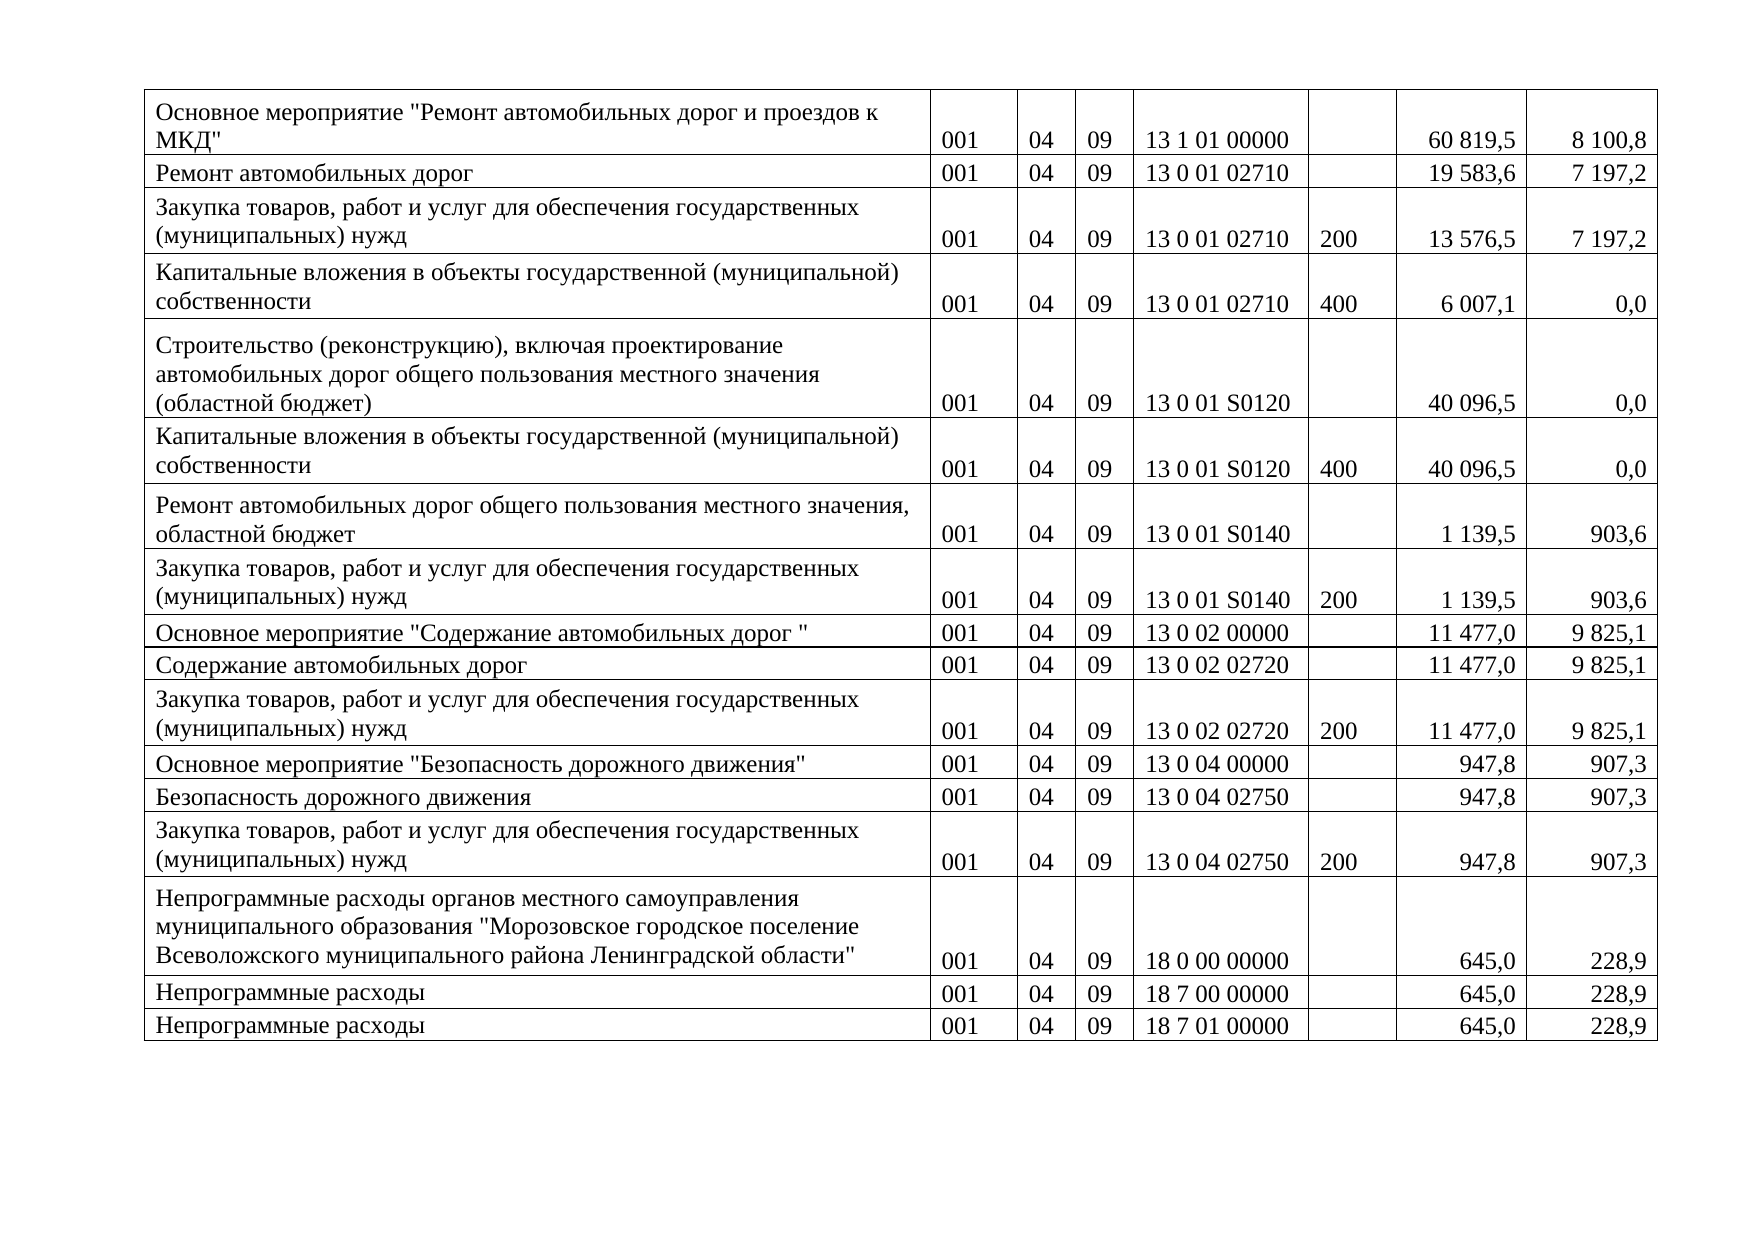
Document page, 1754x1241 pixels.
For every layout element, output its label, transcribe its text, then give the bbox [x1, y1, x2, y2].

table_cell 13 0 01 02710 [1134, 254, 1308, 318]
table_cell 001 [931, 155, 1017, 187]
table_cell 04 [1018, 615, 1075, 646]
table_cell 13 0 04 02750 [1134, 812, 1308, 876]
table_cell 13 0 02 00000 [1134, 615, 1308, 646]
table_cell 13 0 01 02710 [1134, 188, 1308, 253]
table_cell 04 [1018, 188, 1075, 253]
table_cell 09 [1076, 648, 1133, 679]
table_cell Закупка товаров, работ и услуг для обеспечения государственных (муниципальных) нужд [145, 812, 930, 876]
table_cell 13 0 01 S0140 [1134, 484, 1308, 548]
table_cell 04 [1018, 976, 1075, 1007]
table_cell [1309, 1009, 1396, 1040]
table_cell [1309, 976, 1396, 1007]
table_cell 228,9 [1527, 877, 1657, 974]
table_cell 001 [931, 1009, 1017, 1040]
table_cell 001 [931, 877, 1017, 974]
table_cell 903,6 [1527, 549, 1657, 614]
table_cell 18 7 00 00000 [1134, 976, 1308, 1007]
table_cell 09 [1076, 779, 1133, 811]
table_cell 001 [931, 779, 1017, 811]
table_cell 001 [931, 976, 1017, 1007]
table_cell 40 096,5 [1397, 319, 1526, 417]
table_cell 001 [931, 615, 1017, 646]
table_cell Содержание автомобильных дорог [145, 648, 930, 679]
table_cell 11 477,0 [1397, 648, 1526, 679]
table_cell [1309, 648, 1396, 679]
table_cell 04 [1018, 90, 1075, 154]
table_cell Ремонт автомобильных дорог [145, 155, 930, 187]
table_cell 04 [1018, 155, 1075, 187]
table_cell 228,9 [1527, 976, 1657, 1007]
table_cell 04 [1018, 549, 1075, 614]
table_cell 09 [1076, 680, 1133, 745]
table_cell 09 [1076, 188, 1133, 253]
table_cell 18 7 01 00000 [1134, 1009, 1308, 1040]
table_cell [1309, 615, 1396, 646]
table_cell 645,0 [1397, 1009, 1526, 1040]
table_cell 13 0 01 S0120 [1134, 418, 1308, 482]
table_cell [1309, 155, 1396, 187]
table_cell Ремонт автомобильных дорог общего пользования местного значения, областной бюджет [145, 484, 930, 548]
table_cell 04 [1018, 746, 1075, 778]
table_cell 947,8 [1397, 746, 1526, 778]
table_cell Закупка товаров, работ и услуг для обеспечения государственных (муниципальных) нужд [145, 549, 930, 614]
table_cell 001 [931, 746, 1017, 778]
table_cell 09 [1076, 90, 1133, 154]
table_cell 13 0 01 02710 [1134, 155, 1308, 187]
table_cell Основное мероприятие "Безопасность дорожного движения" [145, 746, 930, 778]
table_cell 907,3 [1527, 779, 1657, 811]
table_cell Основное мероприятие "Содержание автомобильных дорог " [145, 615, 930, 646]
table_cell 903,6 [1527, 484, 1657, 548]
table_cell 09 [1076, 746, 1133, 778]
table_cell 200 [1309, 812, 1396, 876]
table_cell 09 [1076, 418, 1133, 482]
table_cell 400 [1309, 418, 1396, 482]
table_cell 0,0 [1527, 319, 1657, 417]
table_cell 947,8 [1397, 812, 1526, 876]
table_cell 09 [1076, 155, 1133, 187]
table_cell 1 139,5 [1397, 484, 1526, 548]
table_cell 13 576,5 [1397, 188, 1526, 253]
table_cell 001 [931, 680, 1017, 745]
table_cell 04 [1018, 812, 1075, 876]
table_cell 04 [1018, 254, 1075, 318]
table_cell 40 096,5 [1397, 418, 1526, 482]
table_cell 09 [1076, 976, 1133, 1007]
table_cell 0,0 [1527, 254, 1657, 318]
table_cell 200 [1309, 549, 1396, 614]
table_cell 9 825,1 [1527, 680, 1657, 745]
table_cell 7 197,2 [1527, 188, 1657, 253]
table_cell Основное мероприятие "Ремонт автомобильных дорог и проездов к МКД" [145, 90, 930, 154]
table_cell 09 [1076, 812, 1133, 876]
table_cell 9 825,1 [1527, 615, 1657, 646]
table_cell 200 [1309, 188, 1396, 253]
table_cell 19 583,6 [1397, 155, 1526, 187]
table_cell 001 [931, 319, 1017, 417]
table_cell 0,0 [1527, 418, 1657, 482]
table_cell 04 [1018, 484, 1075, 548]
table_cell 001 [931, 418, 1017, 482]
table_cell 645,0 [1397, 877, 1526, 974]
table_cell 907,3 [1527, 812, 1657, 876]
table_cell [1309, 319, 1396, 417]
table_cell 04 [1018, 877, 1075, 974]
table_cell 6 007,1 [1397, 254, 1526, 318]
table_cell 13 0 02 02720 [1134, 648, 1308, 679]
table_cell Закупка товаров, работ и услуг для обеспечения государственных (муниципальных) нужд [145, 188, 930, 253]
table_cell 001 [931, 90, 1017, 154]
table_cell [1309, 90, 1396, 154]
table_cell 001 [931, 188, 1017, 253]
table_cell 04 [1018, 418, 1075, 482]
table_cell 9 825,1 [1527, 648, 1657, 679]
table_cell 13 1 01 00000 [1134, 90, 1308, 154]
table_cell 60 819,5 [1397, 90, 1526, 154]
table_cell 001 [931, 484, 1017, 548]
table_cell 09 [1076, 484, 1133, 548]
table_cell 645,0 [1397, 976, 1526, 1007]
table_cell 04 [1018, 680, 1075, 745]
table_cell 11 477,0 [1397, 680, 1526, 745]
table_cell Непрограммные расходы [145, 1009, 930, 1040]
table_cell [1309, 484, 1396, 548]
table_cell 7 197,2 [1527, 155, 1657, 187]
table_cell 09 [1076, 549, 1133, 614]
table_cell 13 0 01 S0140 [1134, 549, 1308, 614]
table_cell 228,9 [1527, 1009, 1657, 1040]
table_cell 947,8 [1397, 779, 1526, 811]
table_cell 907,3 [1527, 746, 1657, 778]
table_cell Закупка товаров, работ и услуг для обеспечения государственных (муниципальных) нужд [145, 680, 930, 745]
table_cell 001 [931, 812, 1017, 876]
table_cell 001 [931, 549, 1017, 614]
table_cell Непрограммные расходы органов местного самоуправления муниципального образования "Морозовское городское поселение Всеволожского муниципального района Ленинградской области" [145, 877, 930, 974]
table_cell [1309, 779, 1396, 811]
table_cell 09 [1076, 1009, 1133, 1040]
table_cell 13 0 04 02750 [1134, 779, 1308, 811]
table_cell 18 0 00 00000 [1134, 877, 1308, 974]
table_cell [1309, 877, 1396, 974]
table_cell Строительство (реконструкцию), включая проектирование автомобильных дорог общего пользования местного значения (областной бюджет) [145, 319, 930, 417]
table_cell 04 [1018, 779, 1075, 811]
table_cell Капитальные вложения в объекты государственной (муниципальной) собственности [145, 254, 930, 318]
table_cell Капитальные вложения в объекты государственной (муниципальной) собственности [145, 418, 930, 482]
table_cell 09 [1076, 615, 1133, 646]
table_cell 001 [931, 648, 1017, 679]
table_cell 8 100,8 [1527, 90, 1657, 154]
table_cell [1309, 746, 1396, 778]
table_cell 04 [1018, 1009, 1075, 1040]
table_cell 13 0 02 02720 [1134, 680, 1308, 745]
table_cell 1 139,5 [1397, 549, 1526, 614]
table_cell 200 [1309, 680, 1396, 745]
table_cell 400 [1309, 254, 1396, 318]
table_cell 09 [1076, 254, 1133, 318]
table_cell Безопасность дорожного движения [145, 779, 930, 811]
table_cell 04 [1018, 319, 1075, 417]
table_cell 13 0 01 S0120 [1134, 319, 1308, 417]
table_cell 001 [931, 254, 1017, 318]
table_cell Непрограммные расходы [145, 976, 930, 1007]
table_cell 09 [1076, 877, 1133, 974]
table_cell 04 [1018, 648, 1075, 679]
table_cell 11 477,0 [1397, 615, 1526, 646]
table_cell 13 0 04 00000 [1134, 746, 1308, 778]
table_cell 09 [1076, 319, 1133, 417]
